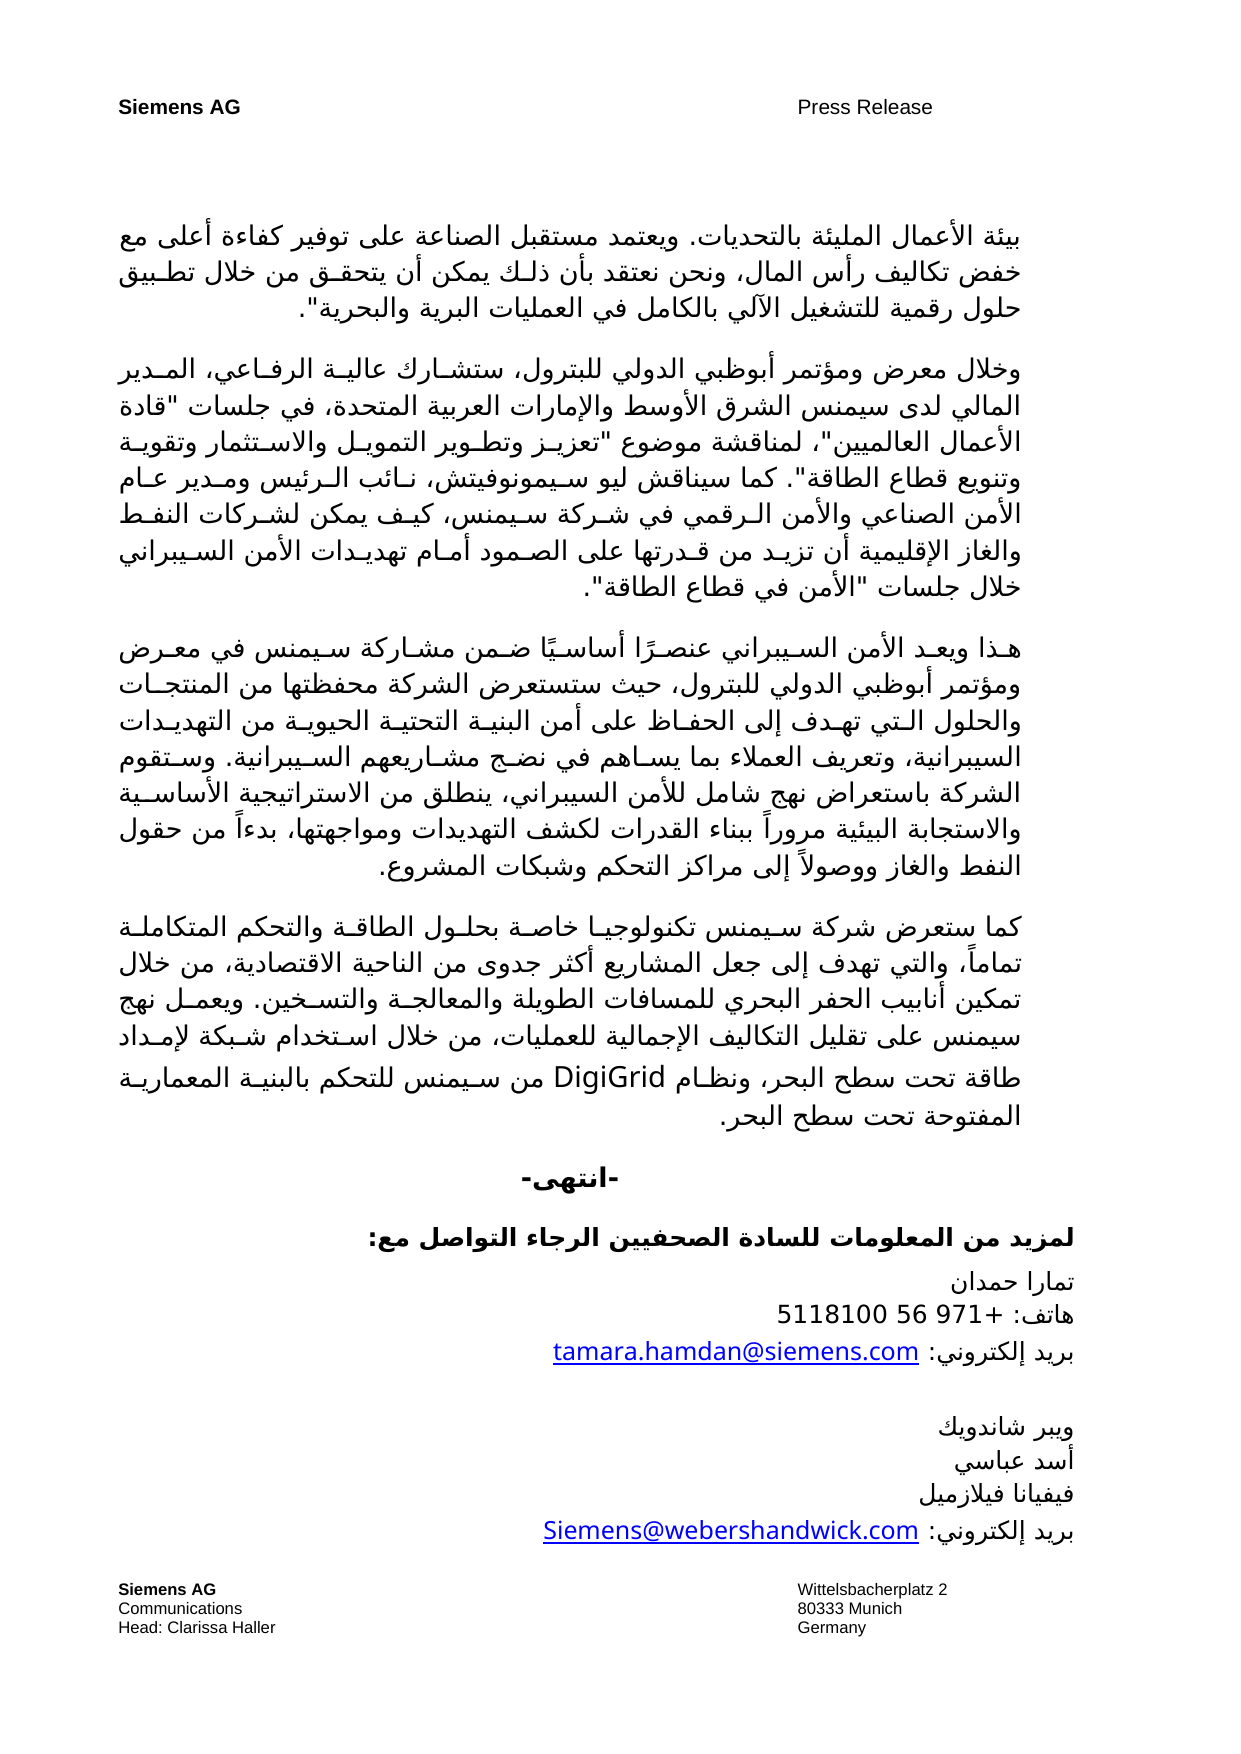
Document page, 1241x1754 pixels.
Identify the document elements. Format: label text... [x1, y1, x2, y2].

text هذا ويعد الأمن السيبراني عنصرًا أساسيًا ضمن مشاركة سيمنس في معرض ومؤتمر أبوظبي الدولي للبترول، حيث ستستعرض الشركة محفظتها من المنتجات والحلول التي تهدف إلى الحفاظ على أمن البنية التحتية الحيوية من التهديدات السيبرانية، وتعريف العملاء بما يساهم في نضج مشاريعهم السيبرانية. وستقوم الشركة باستعراض نهج شامل للأمن السيبراني، ينطلق من الاستراتيجية الأساسية والاستجابة البيئية مروراً ببناء القدرات لكشف التهديدات ومواجهتها، بدءاً من حقول النفط والغاز ووصولاً إلى مراكز التحكم وشبكات المشروع. [118, 632, 1022, 882]
text لمزيد من المعلومات للسادة الصحفيين الرجاء التواصل مع: [118, 1223, 1075, 1252]
text كما ستعرض شركة سيمنس تكنولوجيا خاصة بحلول الطاقة والتحكم المتكاملة تماماً، والتي تهدف إلى جعل المشاريع أكثر جدوى من الناحية الاقتصادية، من خلال تمكين أنابيب الحفر البحري للمسافات الطويلة والمعالجة والتسخين. ويعمل نهج سيمنس على تقليل التكاليف الإجمالية للعمليات، من خلال استخدام شبكة لإمداد طاقة تحت سطح البحر، ونظام DigiGrid من سيمنس للتحكم بالبنية المعمارية المفتوحة تحت سطح البحر. [118, 911, 1022, 1132]
text فيفيانا فيلازميل [118, 1479, 1074, 1508]
text بريد إلكتروني: tamara.hamdan@siemens.com [118, 1334, 1074, 1368]
text تمارا حمدان [118, 1267, 1074, 1296]
text بريد إلكتروني: Siemens@webershandwick.com [118, 1513, 1074, 1547]
text هاتف: +971 56 5118100 [118, 1300, 1074, 1329]
text -انتهى- [118, 1162, 1022, 1193]
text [118, 220, 1022, 324]
text وخلال معرض ومؤتمر أبوظبي الدولي للبترول، ستشارك عالية الرفاعي، المدير المالي لدى سيمنس الشرق الأوسط والإمارات العربية المتحدة، في جلسات "قادة الأعمال العالميين"، لمناقشة موضوع "تعزيز وتطوير التمويل والاستثمار وتقوية وتنويع قطاع الطاقة". كما سيناقش ليو سيمونوفيتش، نائب الرئيس ومدير عام الأمن الصناعي والأمن الرقمي في شركة سيمنس، كيف يمكن لشركات النفط والغاز الإقليمية أن تزيد من قدرتها على الصمود أمام تهديدات الأمن السيبراني خلال جلسات "الأمن في قطاع الطاقة". [118, 354, 1022, 603]
text ويبر شاندويك [118, 1412, 1074, 1441]
text أسد عباسي [118, 1446, 1074, 1475]
